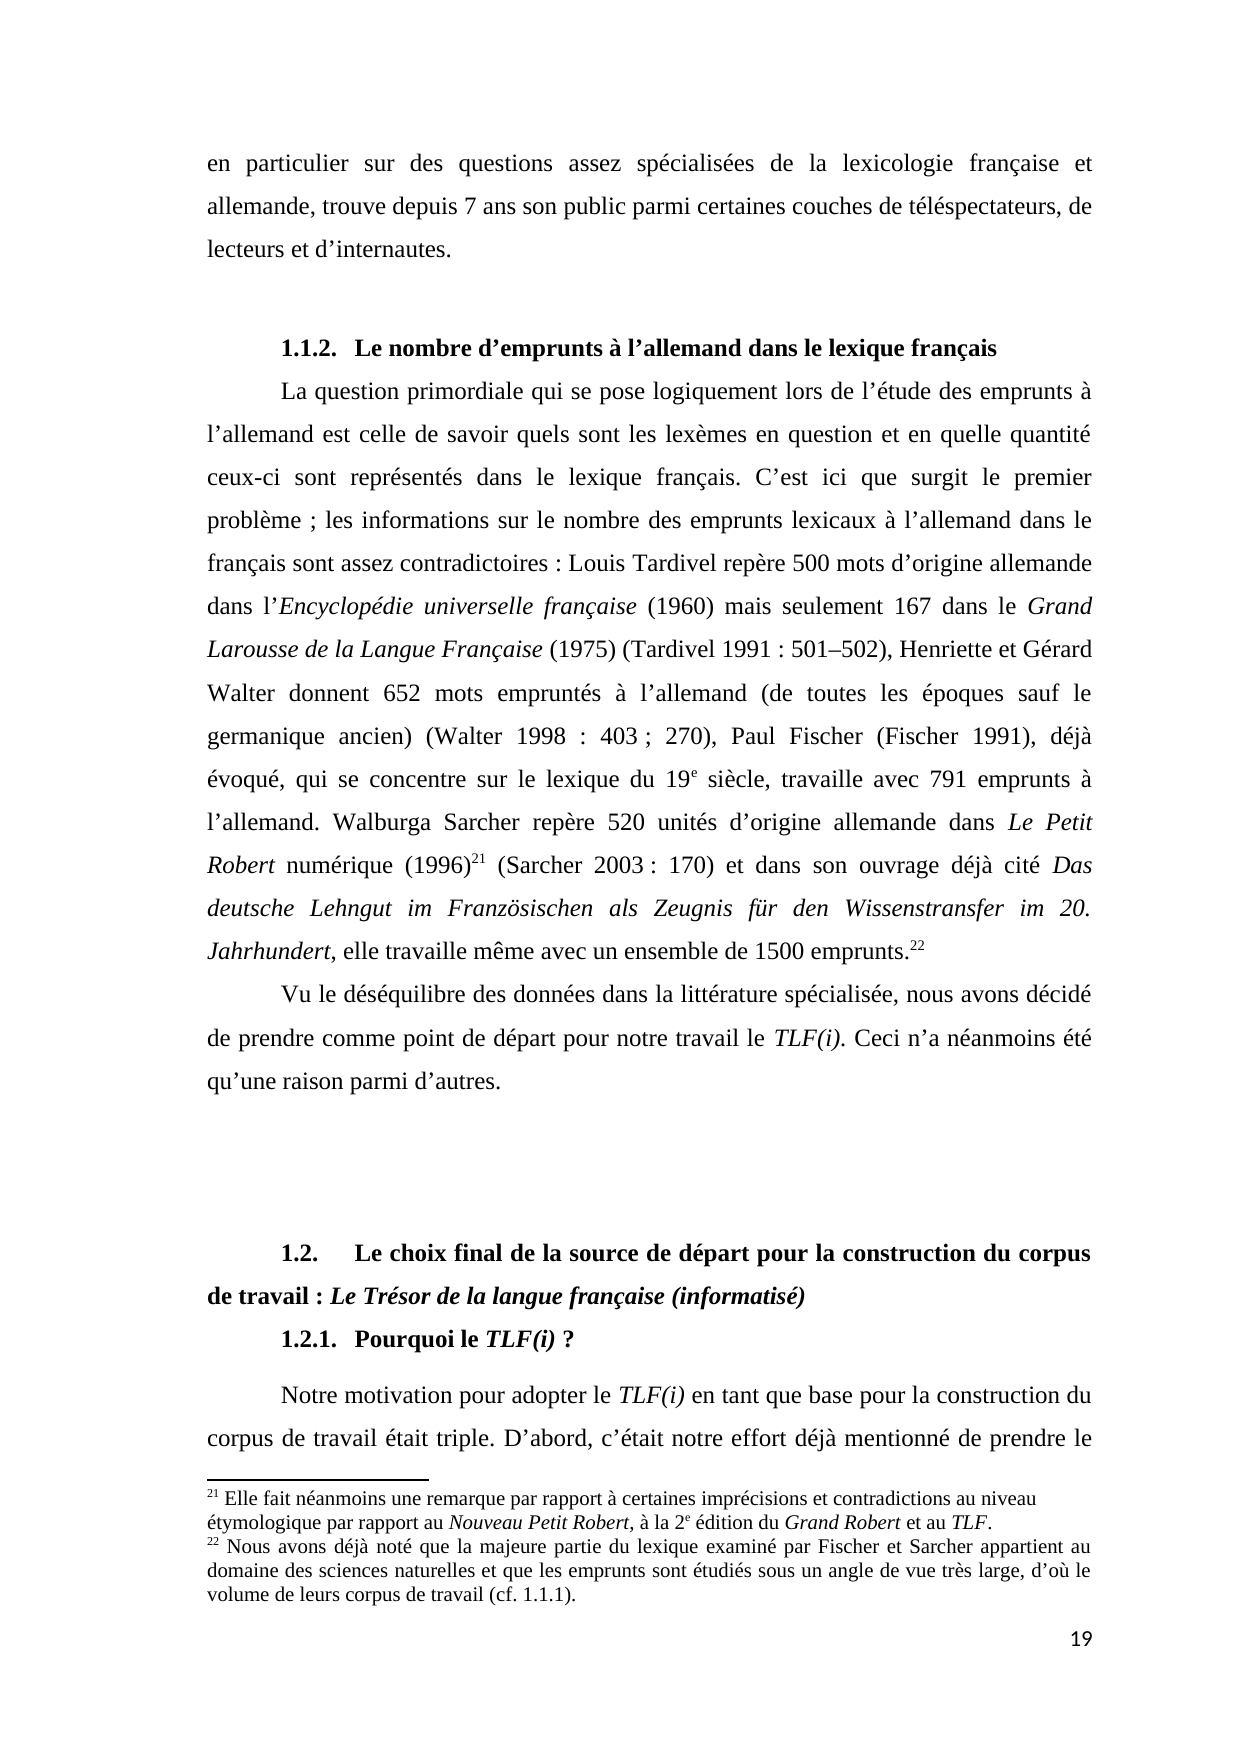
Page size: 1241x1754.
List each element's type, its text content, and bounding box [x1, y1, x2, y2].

list Vu le déséquilibre des données dans la littérature spécialisée, nous avons décidé de prendre comme point de départ pour notre travail le TLF(i). Ceci nʼa néanmoins été quʼune raison parmi dʼautres. [207, 979, 1092, 1094]
list La question primordiale qui se pose logiquement lors de lʼétude des emprunts à lʼallemand est celle de savoir quels sont les lexèmes en question et en quelle quantité ceux-ci sont représentés dans le lexique français. Cʼest ici que surgit le premier problème ; les informations sur le nombre des emprunts lexicaux à lʼallemand dans le français sont assez contradictoires : Louis Tardivel repère 500 mots dʼorigine allemande dans lʼEncyclopédie universelle française (1960) mais seulement 167 dans le Grand Larousse de la Langue Française (1975) (Tardivel 1991 : 501–502), Henriette et Gérard Walter donnent 652 mots empruntés à lʼallemand (de toutes les époques sauf le germanique ancien) (Walter 1998 : 403 ; 270), Paul Fischer (Fischer 1991), déjà évoqué, qui se concentre sur le lexique du 19e siècle, travaille avec 791 emprunts à lʼallemand. Walburga Sarcher repère 520 unités dʼorigine allemande dans Le Petit Robert numérique (1996) (Sarcher 2003 : 170) et dans son ouvrage déjà cité Das deutsche Lehngut im Französischen als Zeugnis für den Wissenstransfer im 20. Jahrhundert, elle travaille même avec un ensemble de 1500 emprunts. [207, 376, 1092, 965]
list Le nombre dʼemprunts à lʼallemand dans le lexique français [207, 333, 1092, 361]
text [207, 1380, 1092, 1452]
list Pourquoi le TLF(i) ? [207, 1324, 1092, 1353]
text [207, 148, 1092, 263]
list Le choix final de la source de départ pour la construction du corpus de travail : Le Trésor de la langue française (informatisé) [207, 1238, 1092, 1310]
